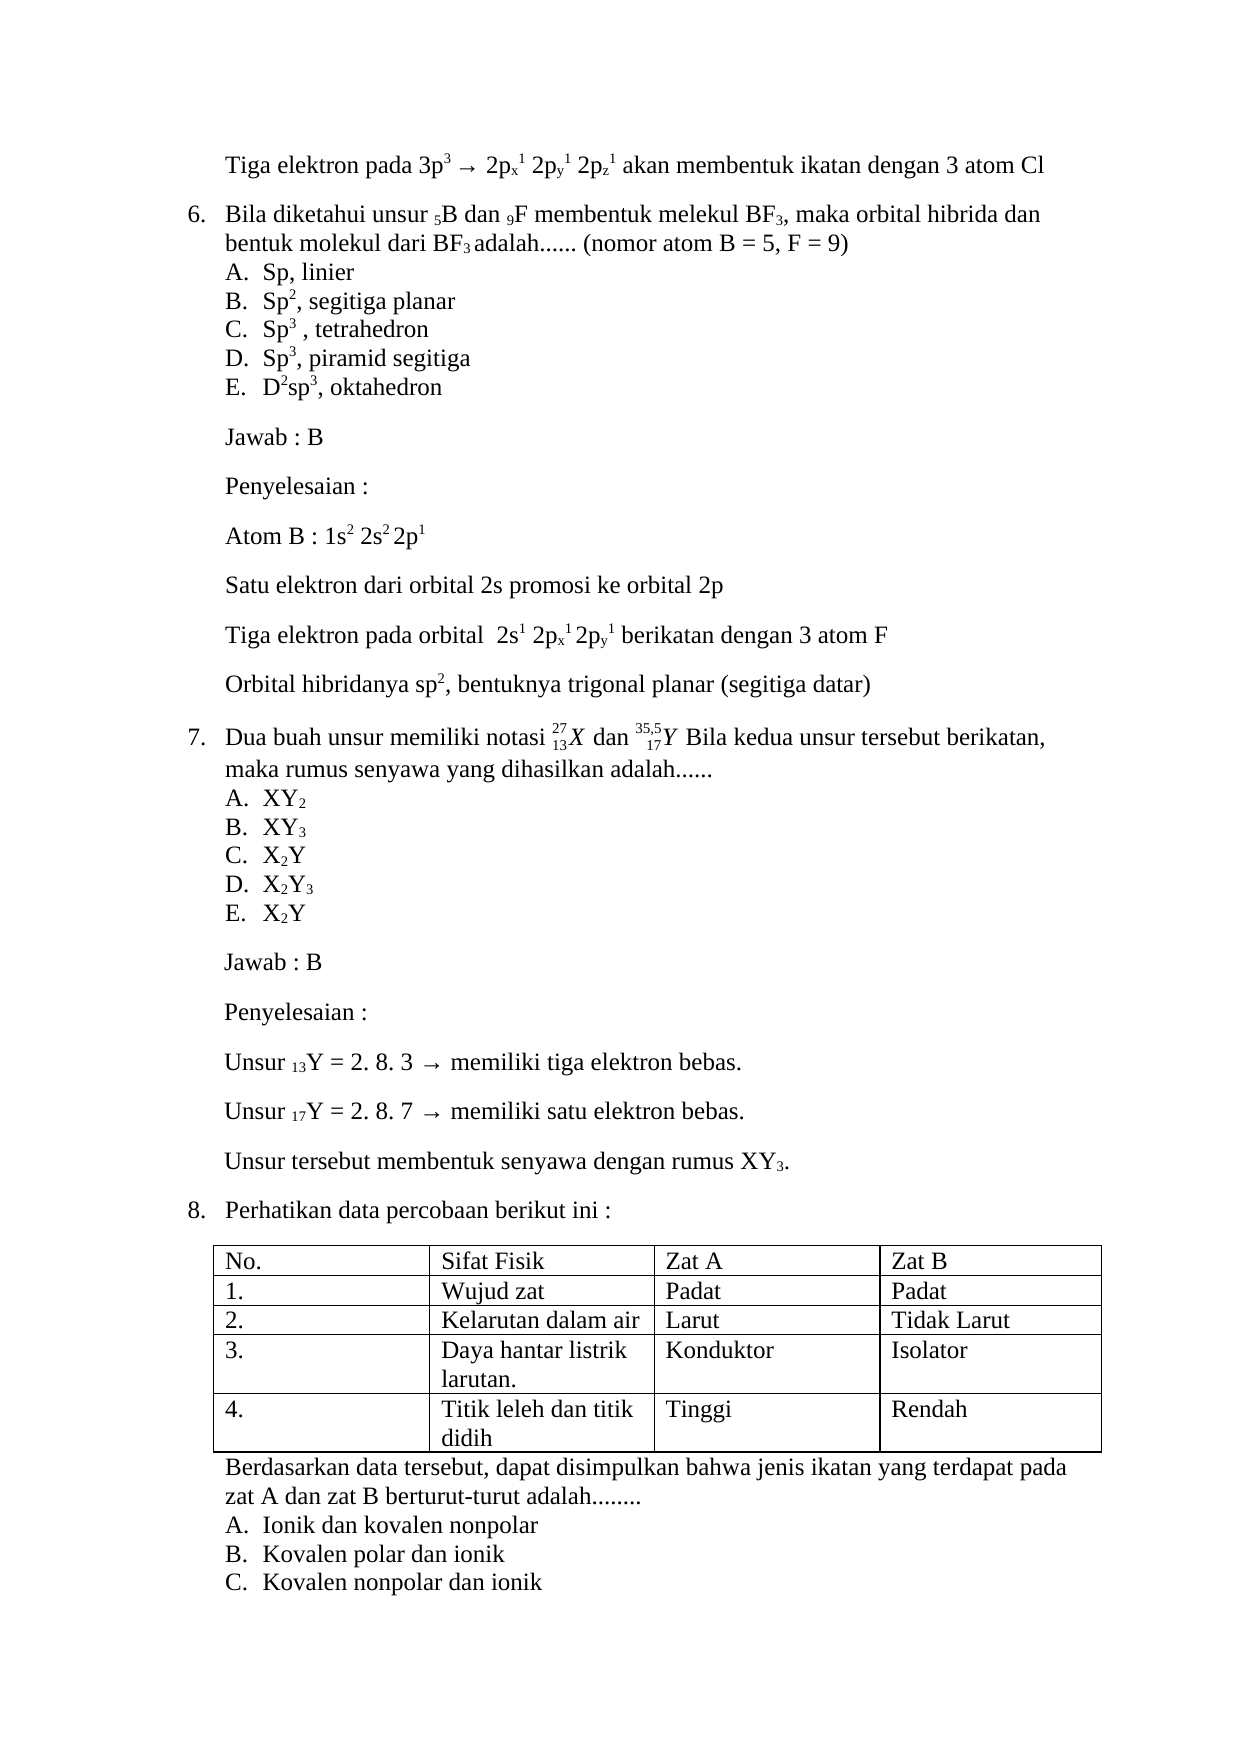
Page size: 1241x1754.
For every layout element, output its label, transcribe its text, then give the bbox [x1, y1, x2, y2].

text Penyelesaian : [225, 471, 1090, 500]
table_header Sifat Fisik [430, 1246, 654, 1275]
table_cell Padat [655, 1276, 879, 1304]
table_header Zat B [881, 1246, 1101, 1275]
list Perhatikan data percobaan berikut ini : [187, 1195, 1090, 1224]
list XY3 [225, 812, 1090, 840]
list Sp, linier [225, 257, 1090, 286]
text Penyelesaian : [224, 997, 1090, 1026]
text Atom B : 1s2 2s2 2p1 [225, 521, 1090, 549]
table_cell Daya hantar listrik larutan. [430, 1335, 654, 1393]
list X2Y [225, 840, 1090, 869]
table_cell Larut [655, 1306, 879, 1334]
table_cell Kelarutan dalam air [430, 1306, 654, 1334]
text Satu elektron dari orbital 2s promosi ke orbital 2p [225, 570, 1090, 599]
table_cell Tidak Larut [881, 1306, 1101, 1334]
list Kovalen nonpolar dan ionik [225, 1567, 1090, 1596]
list Berdasarkan data tersebut, dapat disimpulkan bahwa jenis ikatan yang terdapat pada zat A dan zat B berturut-turut adalah........ [225, 1453, 1090, 1510]
table_cell Isolator [881, 1335, 1101, 1393]
list XY2 [225, 783, 1090, 812]
table_cell Wujud zat [430, 1276, 654, 1304]
text Tiga elektron pada 3p3 → 2px1 2py1 2pz1 akan membentuk ikatan dengan 3 atom Cl [225, 150, 1090, 179]
list X2Y3 [225, 869, 1090, 898]
text Unsur tersebut membentuk senyawa dengan rumus XY3. [224, 1146, 1090, 1174]
table_cell Tinggi [655, 1394, 879, 1451]
table_cell Titik leleh dan titik didih [430, 1394, 654, 1451]
list Sp3 , tetrahedron [225, 314, 1090, 343]
table_cell Konduktor [655, 1335, 879, 1393]
table_cell Rendah [881, 1394, 1101, 1451]
list Sp3, piramid segitiga [225, 343, 1090, 372]
list Kovalen polar dan ionik [225, 1539, 1090, 1567]
text Jawab : B [225, 422, 1090, 450]
text Unsur 17Y = 2. 8. 7 → memiliki satu elektron bebas. [224, 1096, 1090, 1125]
list Dua buah unsur memiliki notasi dan Bila kedua unsur tersebut berikatan, maka rumus senyawa yang dihasilkan adalah...... [187, 719, 1090, 783]
list Bila diketahui unsur 5B dan 9F membentuk melekul BF3, maka orbital hibrida dan bentuk molekul dari BF3 adalah...... (nomor atom B = 5, F = 9) [187, 199, 1090, 257]
text Tiga elektron pada orbital 2s1 2px1 2py1 berikatan dengan 3 atom F [225, 620, 1090, 649]
list Ionik dan kovalen nonpolar [225, 1510, 1090, 1539]
table_cell 3. [214, 1335, 429, 1393]
table_cell Padat [881, 1276, 1101, 1304]
table_header No. [214, 1246, 429, 1275]
table_cell 1. [214, 1276, 429, 1304]
list Sp2, segitiga planar [225, 286, 1090, 314]
list D2sp3, oktahedron [225, 372, 1090, 401]
table_header Zat A [655, 1246, 879, 1275]
text Orbital hibridanya sp2, bentuknya trigonal planar (segitiga datar) [225, 669, 1090, 698]
text Unsur 13Y = 2. 8. 3 → memiliki tiga elektron bebas. [224, 1047, 1090, 1075]
table_cell 4. [214, 1394, 429, 1451]
text Jawab : B [224, 947, 1090, 976]
list X2Y [225, 898, 1090, 927]
table_cell 2. [214, 1306, 429, 1334]
